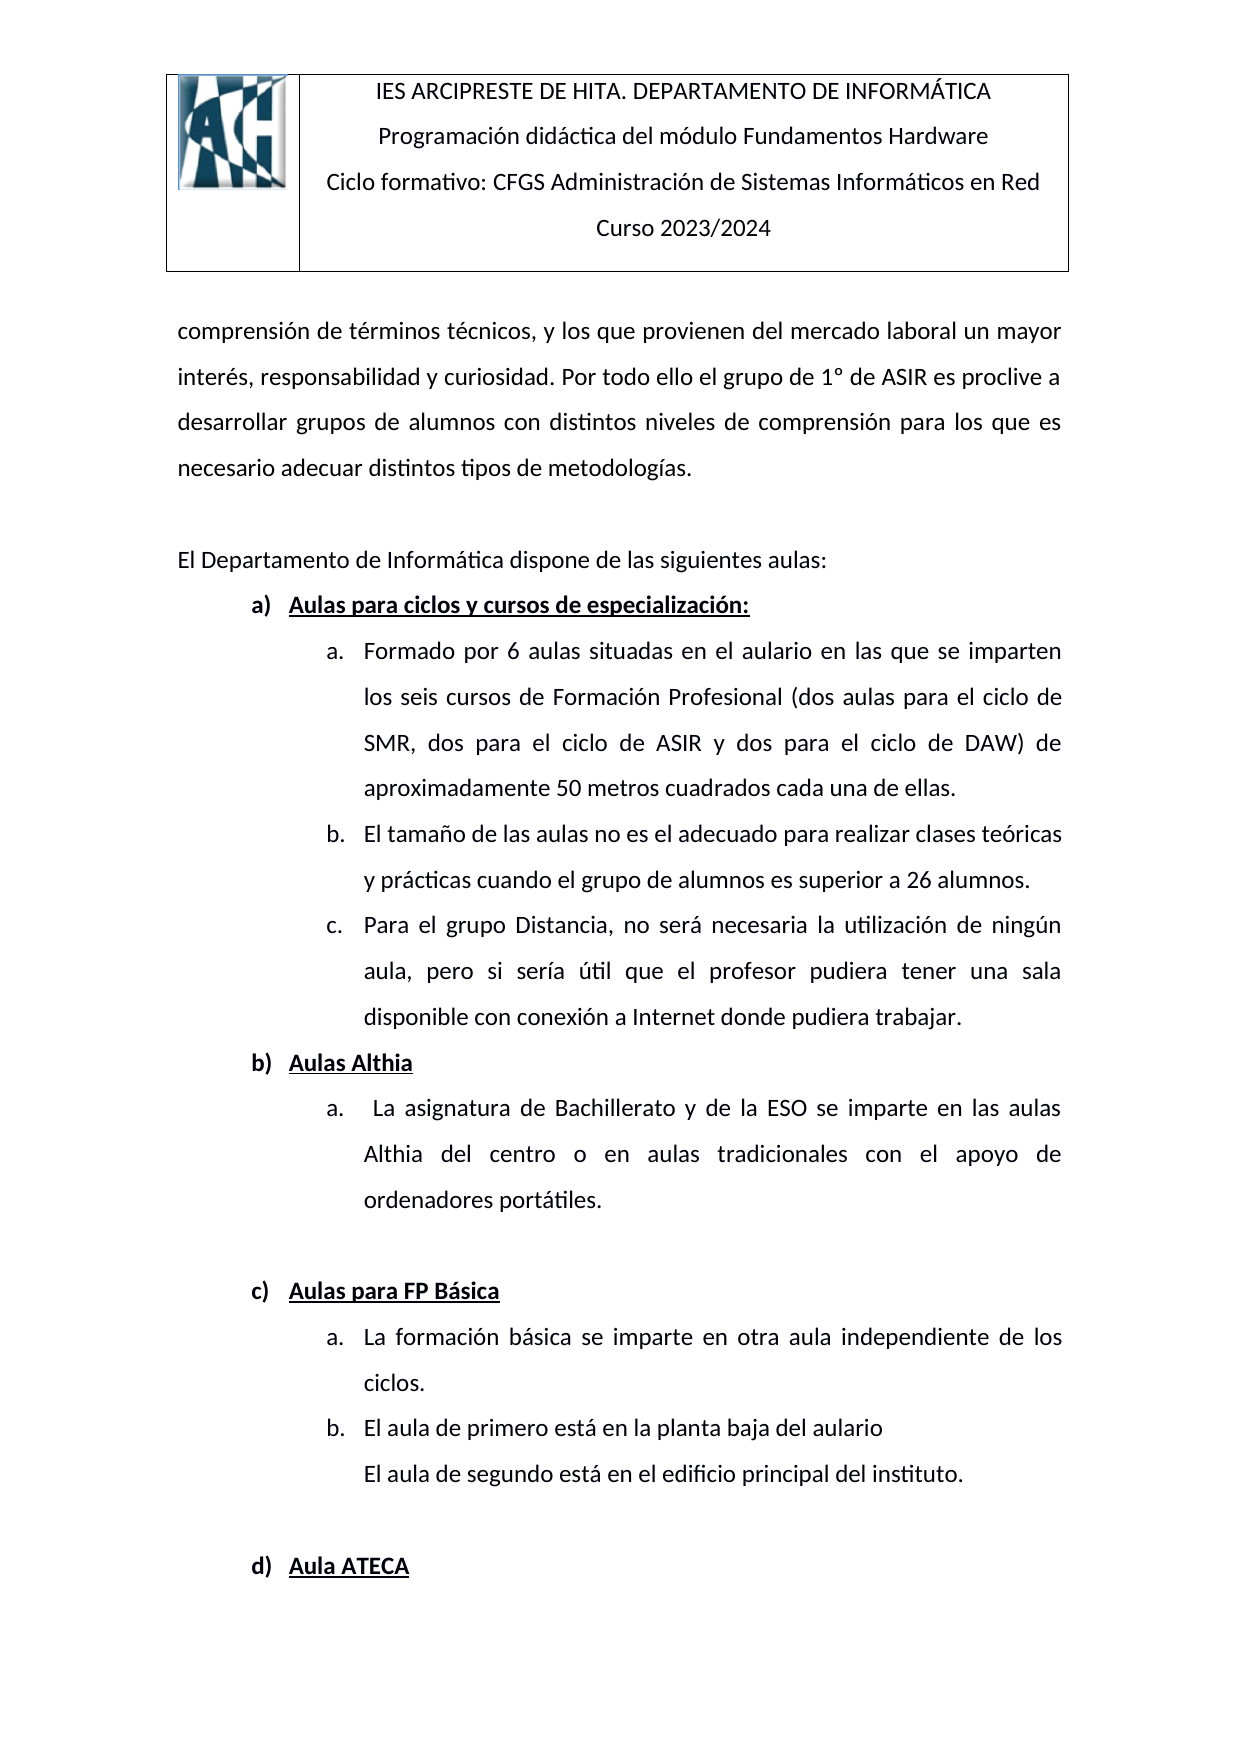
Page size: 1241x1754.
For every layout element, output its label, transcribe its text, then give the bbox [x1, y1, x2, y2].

text El Departamento de Informática dispone de las siguientes aulas: [177, 544, 1063, 574]
list La formación básica se imparte en otra aula independiente de los ciclos. [326, 1321, 1063, 1397]
list El tamaño de las aulas no es el adecuado para realizar clases teóricas y prácticas cuando el grupo de alumnos es superior a 26 alumnos. [326, 818, 1063, 894]
text El aula de segundo está en el edificio principal del instituto. [363, 1458, 1063, 1489]
list Para el grupo Distancia, no será necesaria la utilización de ningún aula, pero si sería útil que el profesor pudiera tener una sala disponible con conexión a Internet donde pudiera trabajar. [326, 909, 1063, 1032]
list Formado por 6 aulas situadas en el aulario en las que se imparten los seis cursos de Formación Profesional (dos aulas para el ciclo de SMR, dos para el ciclo de ASIR y dos para el ciclo de DAW) de aproximadamente 50 metros cuadrados cada una de ellas. [326, 635, 1063, 803]
list Aula ATECA [251, 1550, 1063, 1580]
list La asignatura de Bachillerato y de la ESO se imparte en las aulas Althia del centro o en aulas tradicionales con el apoyo de ordenadores portátiles. [326, 1092, 1063, 1214]
list Aulas Althia [251, 1047, 1063, 1077]
picture [176, 74, 289, 190]
list Aulas para ciclos y cursos de especialización: [251, 589, 1063, 620]
list El aula de primero está en la planta baja del aulario [326, 1413, 1063, 1443]
list Aulas para FP Básica [251, 1275, 1063, 1306]
